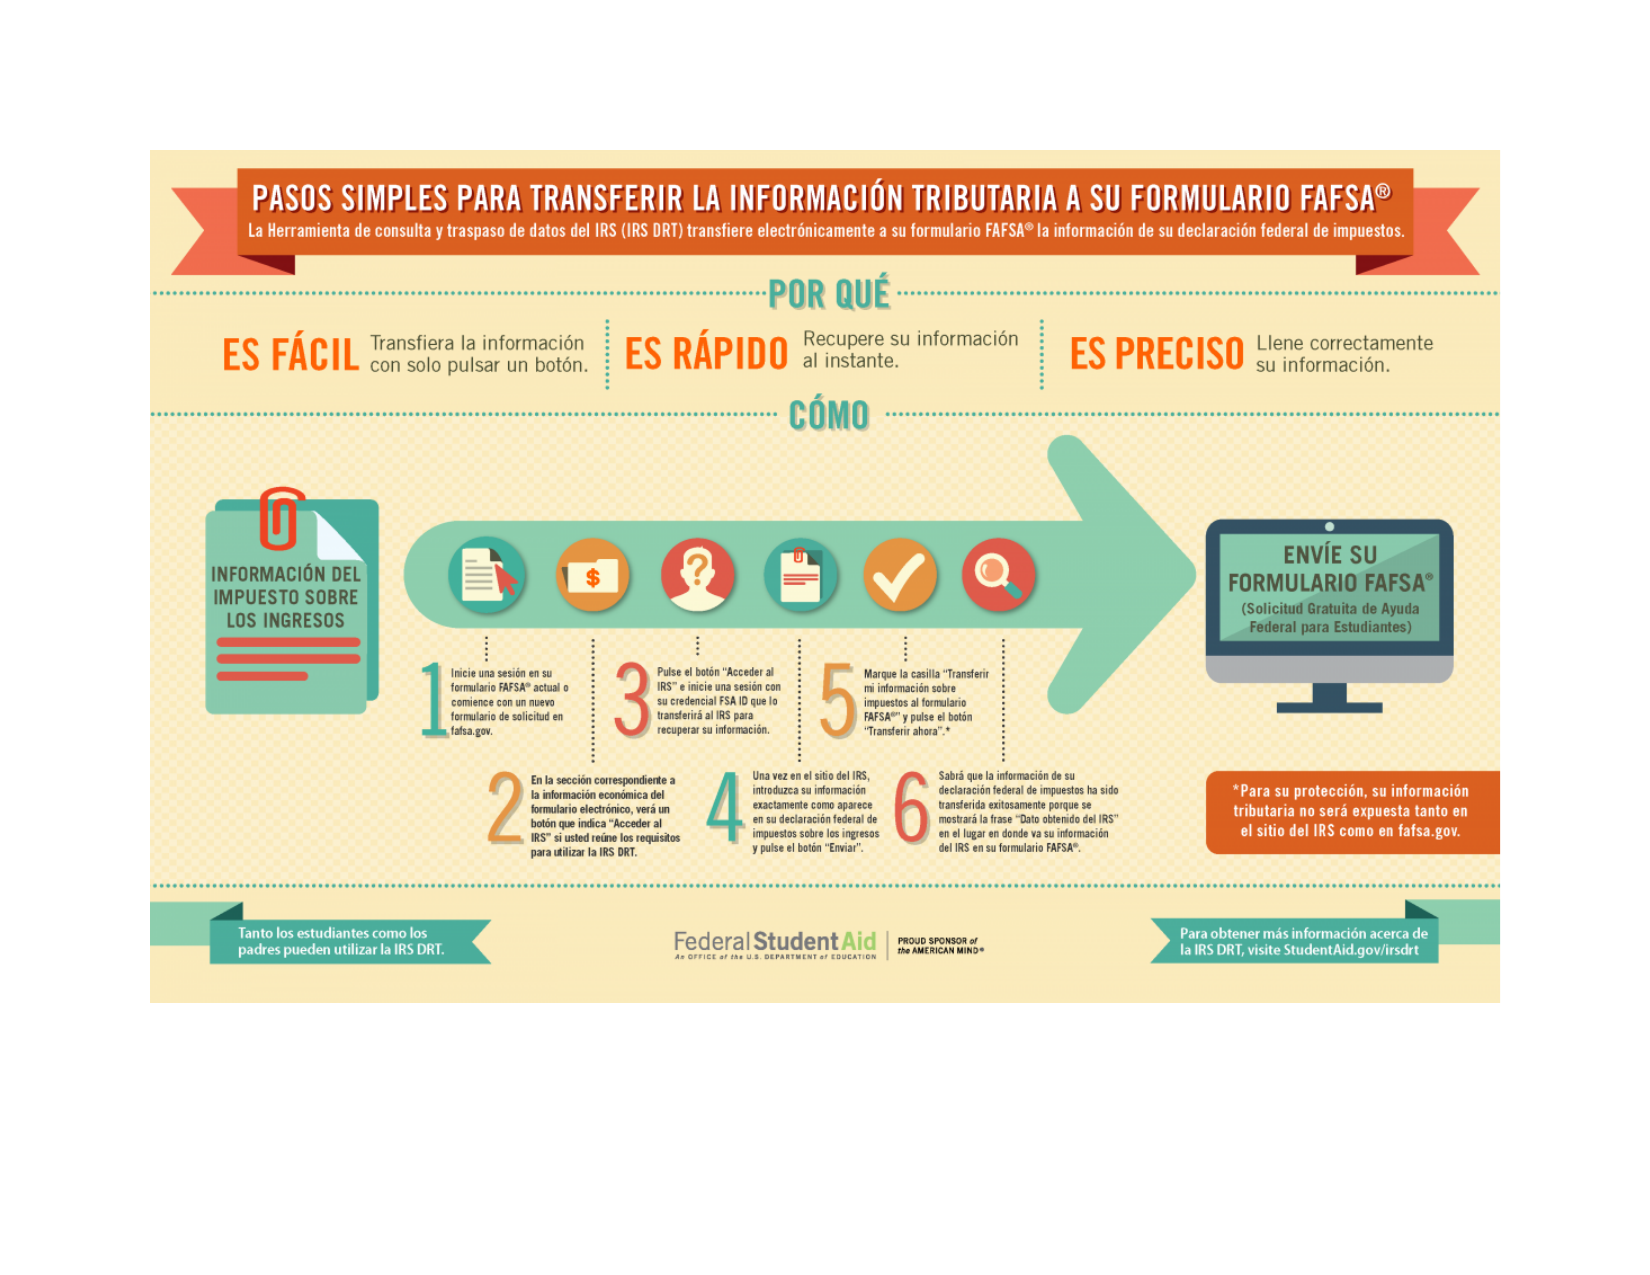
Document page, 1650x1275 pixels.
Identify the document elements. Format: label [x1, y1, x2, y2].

picture [150, 150, 1500, 1003]
